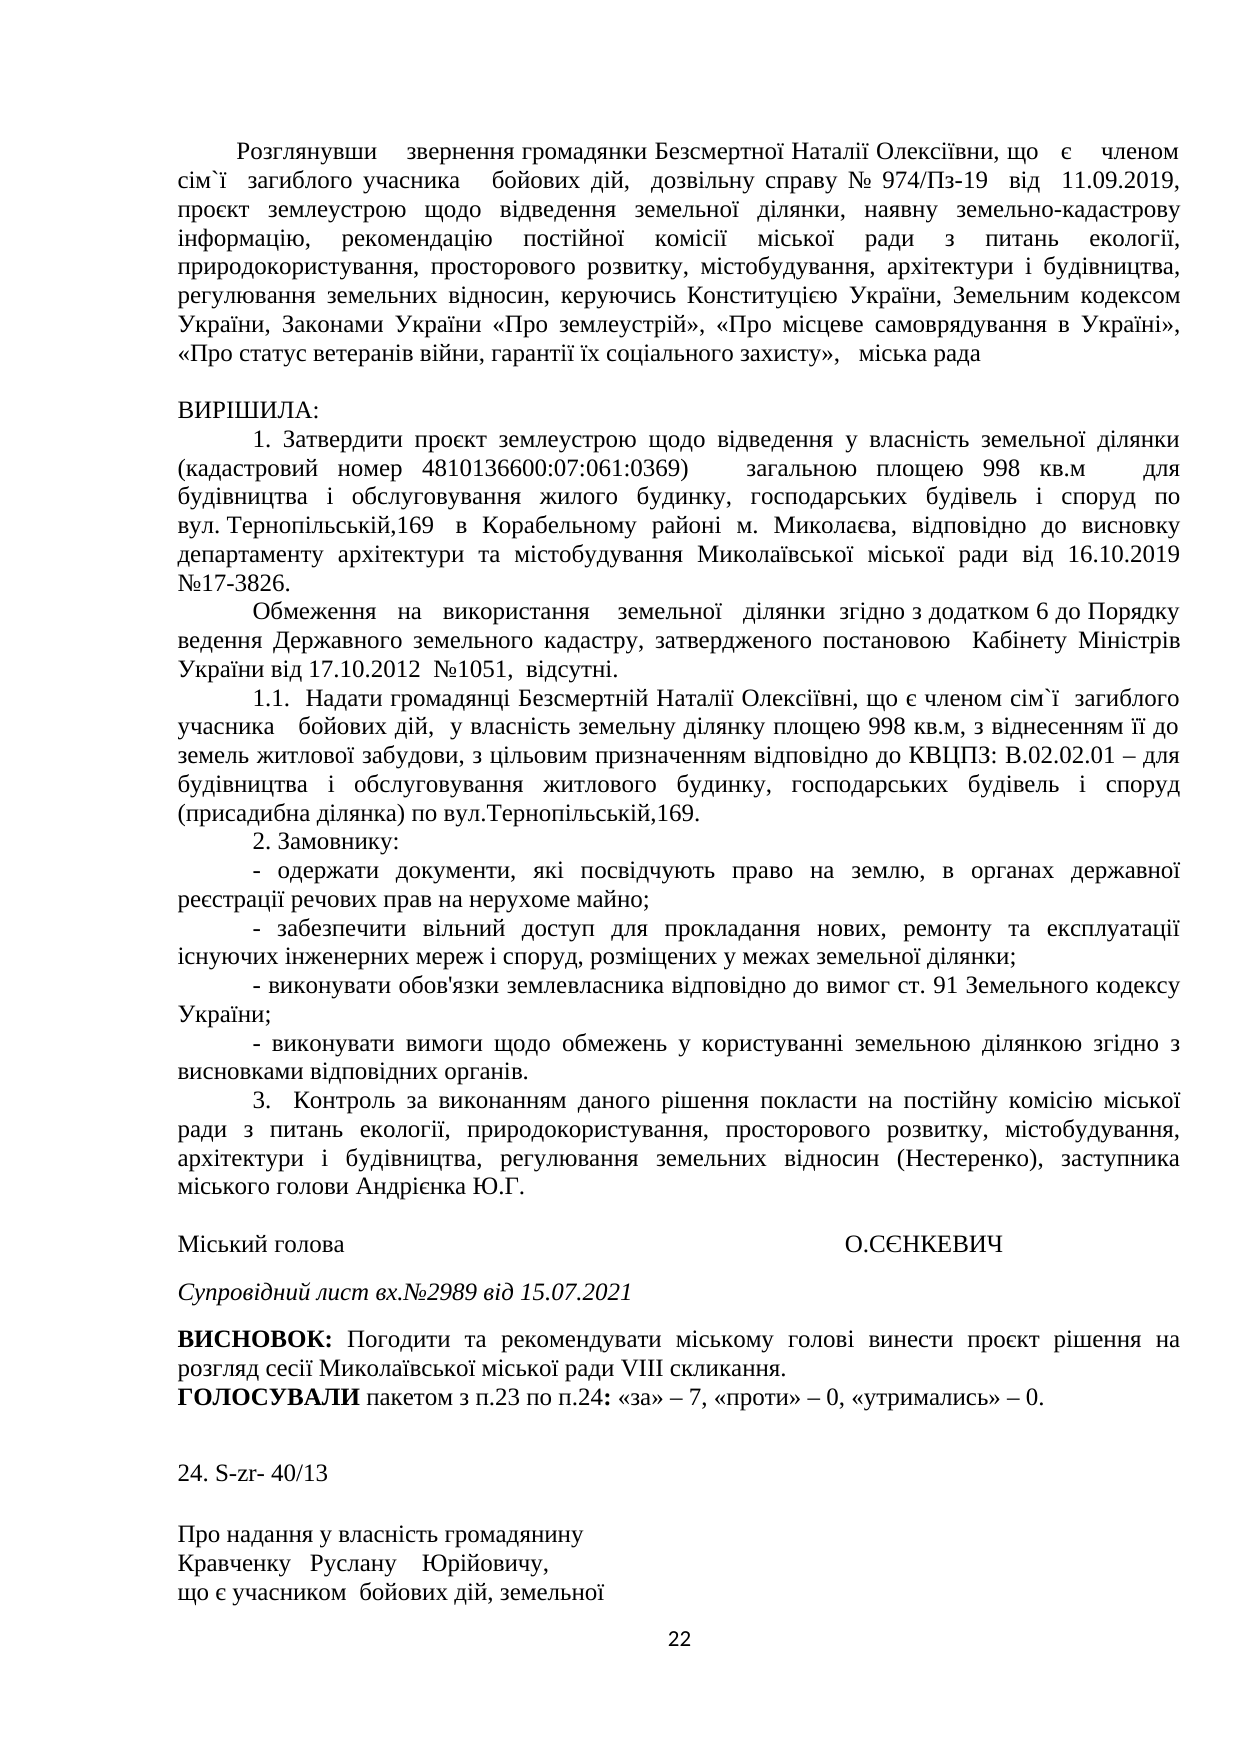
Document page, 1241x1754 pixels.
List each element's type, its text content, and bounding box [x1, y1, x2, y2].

text 1. Затвердити проєкт землеустрою щодо відведення у власність земельної ділянки (кадастровий номер 4810136600:07:061:0369) загальною площею 998 кв.м для будівництва і обслуговування жилого будинку, господарських будівель і споруд по вул. Тернопільській,169 в Корабельному районі м. Миколаєва, відповідно до висновку департаменту архітектури та містобудування Миколаївської міської ради від 16.10.2019 №17-3826. [177, 424, 1181, 596]
text - забезпечити вільний доступ для прокладання нових, ремонту та експлуатації існуючих інженерних мереж і споруд, розміщених у межах земельної ділянки; [177, 913, 1181, 970]
text Розглянувши звернення громадянки Безсмертної Наталії Олексіївни, що є членом сім`ї загиблого учасника бойових дій, дозвільну справу № 974/Пз-19 від 11.09.2019, проєкт землеустрою щодо відведення земельної ділянки, наявну земельно-кадастрову інформацію, рекомендацію постійної комісії міської ради з питань екології, природокористування, просторового розвитку, містобудування, архітектури і будівництва, регулювання земельних відносин, керуючись Конституцією України, Земельним кодексом України, Законами України «Про землеустрій», «Про місцеве самоврядування в Україні», «Про статус ветеранів війни, гарантії їх соціального захисту», міська рада [177, 136, 1181, 366]
text 2. Замовнику: [177, 826, 1181, 855]
text Супровідний лист вх.№2989 від 15.07.2021 [177, 1277, 750, 1305]
text Кравченку Руслану Юрійовичу, [177, 1548, 945, 1577]
text - виконувати вимоги щодо обмежень у користуванні земельною ділянкою згідно з висновками відповідних органів. [177, 1028, 1181, 1085]
text ВИСНОВОК: Погодити та рекомендувати міському голові винести проєкт рішення на розгляд сесії Миколаївської міської ради VIII скликання. [177, 1324, 1181, 1382]
text Про надання у власність громадянину [177, 1519, 945, 1548]
text Міський голова О.СЄНКЕВИЧ [177, 1229, 1181, 1258]
text 1.1. Надати громадянці Безсмертній Наталії Олексіївні, що є членом сім`ї загиблого учасника бойових дій, у власність земельну ділянку площею 998 кв.м, з віднесенням її до земель житлової забудови, з цільовим призначенням відповідно до КВЦПЗ: В. – для будівництва і обслуговування житлового будинку, господарських будівель і споруд (присадибна ділянка) по вул.Тернопільській,169. [177, 683, 1181, 826]
list S-zr- 40/13 [177, 1458, 1181, 1487]
text Обмеження на використання земельної ділянки згідно з додатком 6 до Порядку ведення Державного земельного кадастру, затвердженого постановою Кабінету Міністрів України від 17.10.2012 №1051, відсутні. [177, 596, 1181, 683]
text ВИРІШИЛА: [177, 395, 1181, 424]
text ГОЛОСУВАЛИ пакетом з п.23 по п.24: «за» – 7, «проти» – 0, «утримались» – 0. [177, 1382, 1181, 1411]
text що є учасником бойових дій, земельної [177, 1577, 945, 1606]
text - одержати документи, які посвідчують право на землю, в органах державної реєстрації речових прав на нерухоме майно; [177, 855, 1181, 913]
text 3. Контроль за виконанням даного рішення покласти на постійну комісію міської ради з питань екології, природокористування, просторового розвитку, містобудування, архітектури і будівництва, регулювання земельних відносин (Нестеренко), заступника міського голови Андрієнка Ю.Г. [177, 1085, 1181, 1200]
text - виконувати обов'язки землевласника відповідно до вимог ст. 91 Земельного кодексу України; [177, 970, 1181, 1028]
